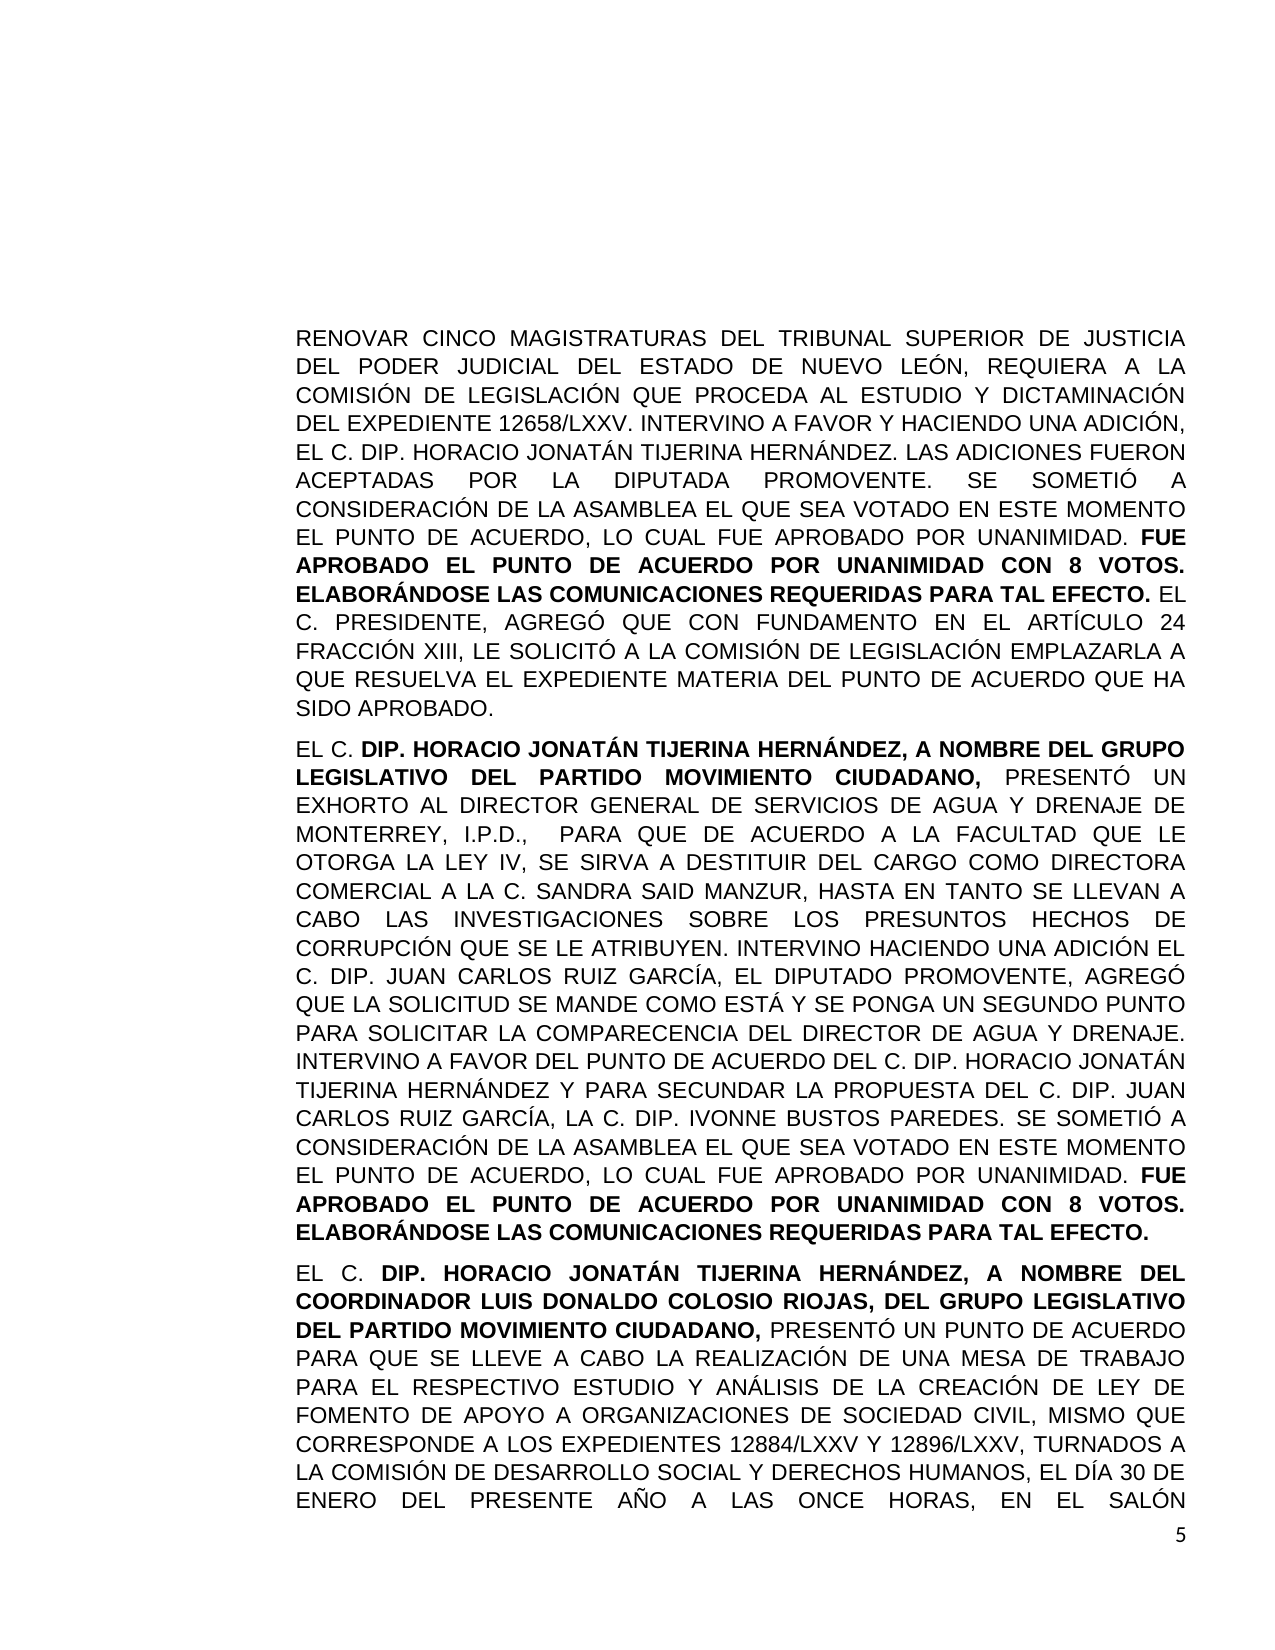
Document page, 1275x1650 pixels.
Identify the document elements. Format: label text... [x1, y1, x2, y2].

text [295, 1260, 1186, 1514]
text EL C. DIP. HORACIO JONATÁN TIJERINA HERNÁNDEZ, A NOMBRE DEL GRUPO LEGISLATIVO DEL PARTIDO MOVIMIENTO CIUDADANO, PRESENTÓ UN EXHORTO AL DIRECTOR GENERAL DE SERVICIOS DE AGUA Y DRENAJE DE MONTERREY, I.P.D., PARA QUE DE ACUERDO A LA FACULTAD QUE LE OTORGA LA LEY IV, SE SIRVA A DESTITUIR DEL CARGO COMO DIRECTORA COMERCIAL A LA C. SANDRA SAID MANZUR, HASTA EN TANTO SE LLEVAN A CABO LAS INVESTIGACIONES SOBRE LOS PRESUNTOS HECHOS DE CORRUPCIÓN QUE SE LE ATRIBUYEN. INTERVINO HACIENDO UNA ADICIÓN EL C. DIP. JUAN CARLOS RUIZ GARCÍA, EL DIPUTADO PROMOVENTE, AGREGÓ QUE LA SOLICITUD SE MANDE COMO ESTÁ Y SE PONGA UN SEGUNDO PUNTO PARA SOLICITAR LA COMPARECENCIA DEL DIRECTOR DE AGUA Y DRENAJE. INTERVINO A FAVOR DEL PUNTO DE ACUERDO DEL C. DIP. HORACIO JONATÁN TIJERINA HERNÁNDEZ Y PARA SECUNDAR LA PROPUESTA DEL C. DIP. JUAN CARLOS RUIZ GARCÍA, LA C. DIP. IVONNE BUSTOS PAREDES. SE SOMETIÓ A CONSIDERACIÓN DE LA ASAMBLEA EL QUE SEA VOTADO EN ESTE MOMENTO EL PUNTO DE ACUERDO, LO CUAL FUE APROBADO POR UNANIMIDAD. FUE APROBADO EL PUNTO DE ACUERDO POR UNANIMIDAD CON 8 VOTOS. ELABORÁNDOSE LAS COMUNICACIONES REQUERIDAS PARA TAL EFECTO. [295, 736, 1186, 1245]
text ASÍ MISMO PIDIÓ DE LA MANERA MÁS ATENTA, AL PRESIDENTE DE LA DIPUTACIÓN PERMANENTE A QUE CON BASE EN LA FRACCIÓN XIII DEL ARTÍCULO 24 DEL REGLAMENTO PARA EL GOBIERNO INTERIOR DEL CONGRESO Y, TODA VEZ QUE EN EL PRESENTE AÑO SE TIENEN QUE RENOVAR CINCO MAGISTRATURAS DEL TRIBUNAL SUPERIOR DE JUSTICIA DEL PODER JUDICIAL DEL ESTADO DE NUEVO LEÓN, REQUIERA A LA COMISIÓN DE LEGISLACIÓN QUE PROCEDA AL ESTUDIO Y DICTAMINACIÓN DEL EXPEDIENTE 12658/LXXV. INTERVINO A FAVOR Y HACIENDO UNA ADICIÓN, EL C. DIP. HORACIO JONATÁN TIJERINA HERNÁNDEZ. LAS ADICIONES FUERON ACEPTADAS POR LA DIPUTADA PROMOVENTE. SE SOMETIÓ A CONSIDERACIÓN DE LA ASAMBLEA EL QUE SEA VOTADO EN ESTE MOMENTO EL PUNTO DE ACUERDO, LO CUAL FUE APROBADO POR UNANIMIDAD. FUE APROBADO EL PUNTO DE ACUERDO POR UNANIMIDAD CON 8 VOTOS. ELABORÁNDOSE LAS COMUNICACIONES REQUERIDAS PARA TAL EFECTO. EL C. PRESIDENTE, AGREGÓ QUE CON FUNDAMENTO EN EL ARTÍCULO 24 FRACCIÓN XIII, LE SOLICITÓ A LA COMISIÓN DE LEGISLACIÓN EMPLAZARLA A QUE RESUELVA EL EXPEDIENTE MATERIA DEL PUNTO DE ACUERDO QUE HA SIDO APROBADO. [295, 408, 1186, 721]
